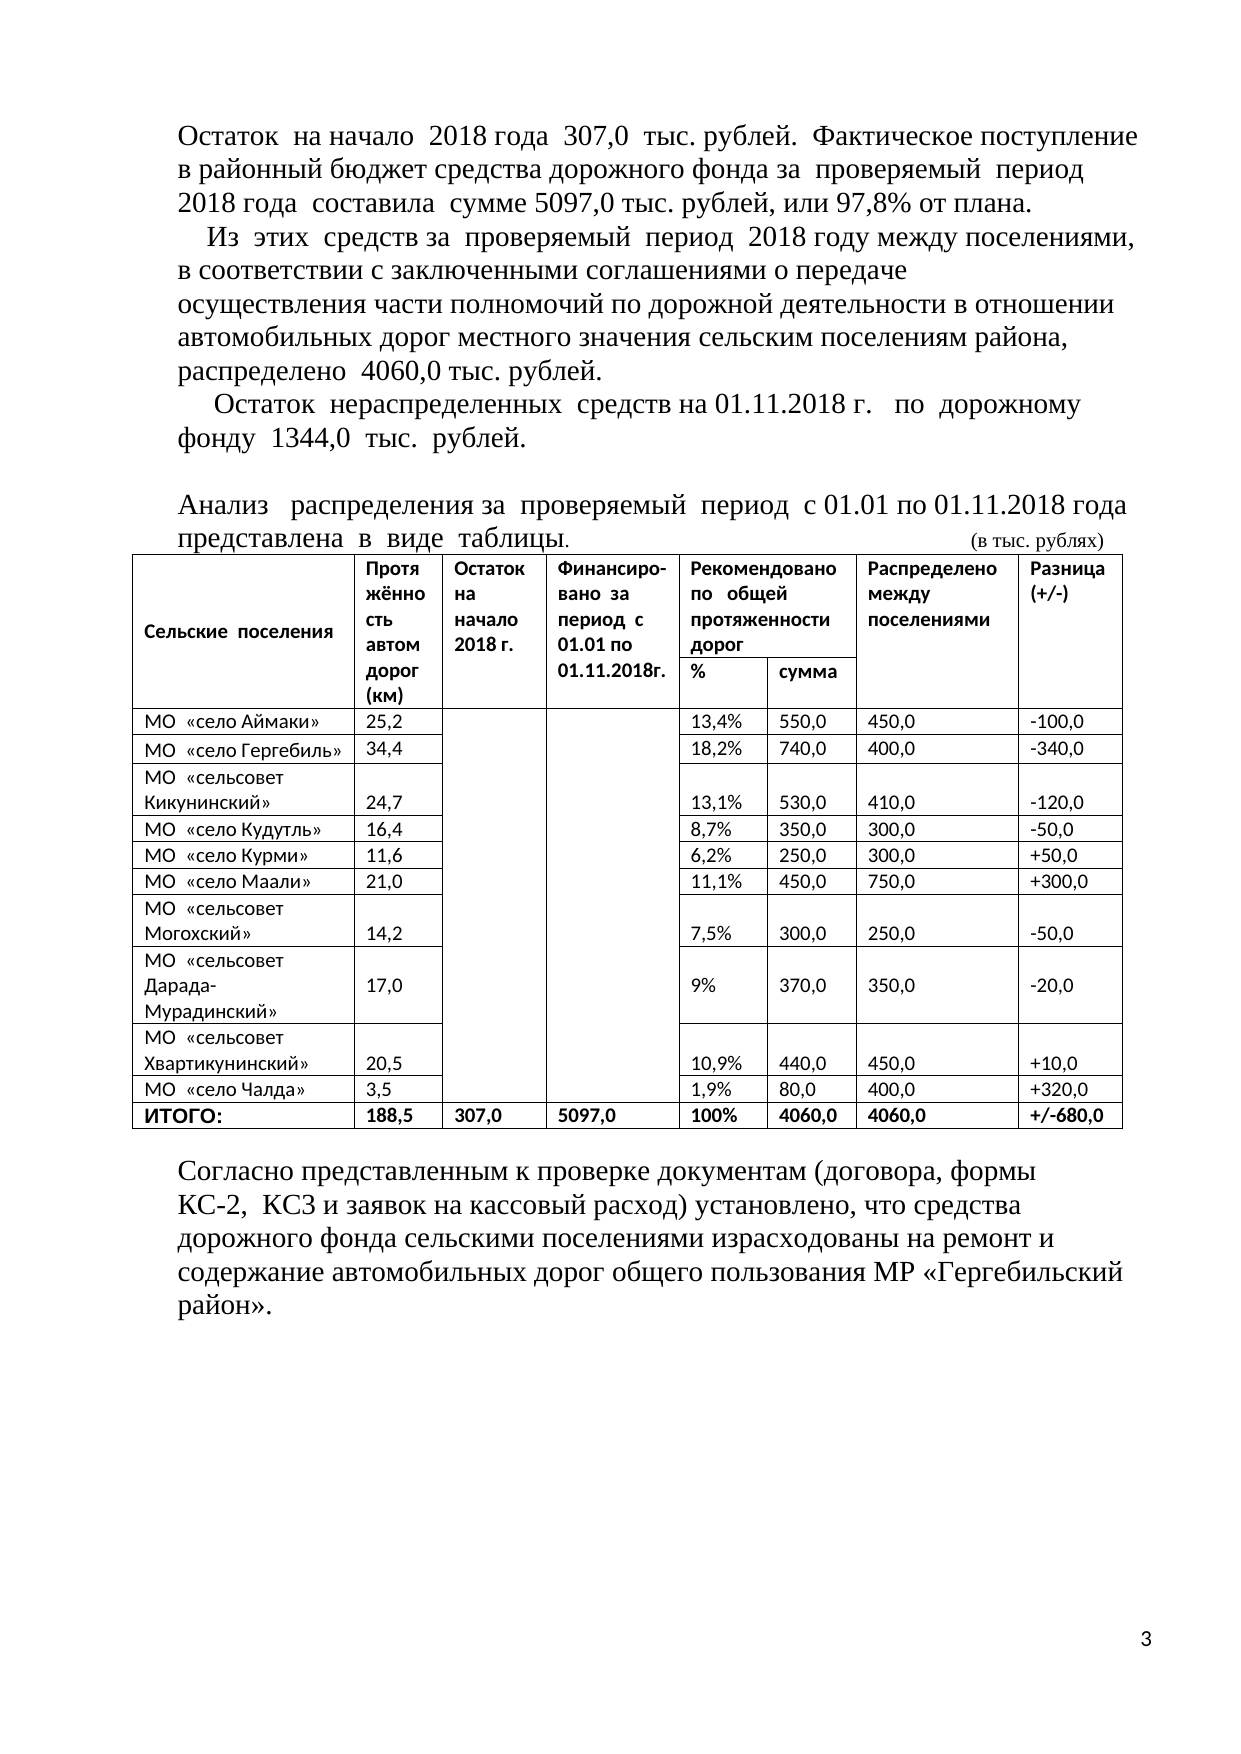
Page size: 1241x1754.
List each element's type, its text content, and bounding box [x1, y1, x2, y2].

table_cell 13,1% [680, 764, 767, 815]
table_cell 300,0 [768, 895, 856, 946]
table_cell [1019, 657, 1122, 708]
table_cell 1,9% [680, 1076, 767, 1102]
table_cell 20,5 [355, 1024, 442, 1075]
table_cell -120,0 [1019, 764, 1122, 815]
table_cell % [680, 658, 767, 708]
table_cell 450,0 [857, 709, 1018, 734]
table_cell МО «село Курми» [133, 842, 354, 868]
table_cell 5097,0 [547, 1103, 679, 1128]
text Остаток на начало 2018 года 307,0 тыс. рублей. Фактическое поступление в районный бюджет средства дорожного фонда за проверяемый период 2018 года составила сумме 5097,0 тыс. рублей, или 97,8% от плана. [177, 118, 1152, 219]
table_cell МО «сельсовет Хвартикунинский» [133, 1024, 354, 1075]
table_cell 250,0 [768, 842, 856, 868]
table_header Протяжённость автом дорог (км) [355, 555, 442, 708]
table_header Финансиро-вано за период с 01.01 по 01.11.2018г. [547, 555, 679, 708]
table_cell [547, 709, 679, 1102]
table_cell 21,0 [355, 869, 442, 894]
table_header Распределено между поселениями [857, 555, 1018, 657]
table_header Сельские поселения [133, 555, 354, 708]
table_cell 550,0 [768, 709, 856, 734]
table_cell МО «село Гергебиль» [133, 735, 354, 763]
table_cell сумма [768, 658, 856, 708]
table_header Остаток на начало 2018 г. [443, 555, 546, 708]
table_cell 9% [680, 947, 767, 1023]
table_cell 25,2 [355, 709, 442, 734]
text Анализ распределения за проверяемый период с 01.01 по 01.11.2018 года представлена в виде таблицы. (в тыс. рублях) [177, 487, 1152, 554]
table_cell 400,0 [857, 735, 1018, 763]
table_cell 80,0 [768, 1076, 856, 1102]
table_cell МО «сельсовет Кикунинский» [133, 764, 354, 815]
table_cell 10,9% [680, 1024, 767, 1075]
table_cell МО «село Чалда» [133, 1076, 354, 1102]
text Остаток нераспределенных средств на 01.11.2018 г. по дорожному фонду 1344,0 тыс. рублей. [177, 386, 1152, 453]
table_cell [857, 657, 1018, 708]
table_cell 300,0 [857, 816, 1018, 841]
table_cell 6,2% [680, 842, 767, 868]
table_cell 16,4 [355, 816, 442, 841]
table_cell 450,0 [857, 1024, 1018, 1075]
table_cell 34,4 [355, 735, 442, 763]
table_cell 740,0 [768, 735, 856, 763]
table_cell МО «село Аймаки» [133, 709, 354, 734]
table_cell [443, 709, 546, 1102]
table_cell 450,0 [768, 869, 856, 894]
table_cell 8,7% [680, 816, 767, 841]
table_cell 11,6 [355, 842, 442, 868]
table_cell 100% [680, 1103, 767, 1128]
table_cell 188,5 [355, 1103, 442, 1128]
table_cell +320,0 [1019, 1076, 1122, 1102]
table_cell 370,0 [768, 947, 856, 1023]
table_cell +50,0 [1019, 842, 1122, 868]
table_cell 300,0 [857, 842, 1018, 868]
table_cell 4060,0 [768, 1103, 856, 1128]
table_cell 3,5 [355, 1076, 442, 1102]
table_cell МО «село Кудутль» [133, 816, 354, 841]
table_cell +300,0 [1019, 869, 1122, 894]
table_cell 11,1% [680, 869, 767, 894]
table_header Разница (+/-) [1019, 555, 1122, 657]
table_cell 14,2 [355, 895, 442, 946]
table_cell 13,4% [680, 709, 767, 734]
table_cell -50,0 [1019, 816, 1122, 841]
table_cell МО «сельсовет Могохский» [133, 895, 354, 946]
table_cell ИТОГО: [133, 1103, 354, 1128]
table_cell 17,0 [355, 947, 442, 1023]
table_cell 18,2% [680, 735, 767, 763]
table_cell 250,0 [857, 895, 1018, 946]
table_cell 440,0 [768, 1024, 856, 1075]
table_cell МО «сельсовет Дарада- Мурадинский» [133, 947, 354, 1023]
table_cell -20,0 [1019, 947, 1122, 1023]
table_cell МО «село Маали» [133, 869, 354, 894]
table_cell 530,0 [768, 764, 856, 815]
text Из этих средств за проверяемый период 2018 году между поселениями, в соответствии с заключенными соглашениями о передаче осуществления части полномочий по дорожной деятельности в отношении автомобильных дорог местного значения сельским поселениям района, распределено 4060,0 тыс. рублей. [177, 219, 1152, 386]
table_cell 410,0 [857, 764, 1018, 815]
table_cell -100,0 [1019, 709, 1122, 734]
table_header Рекомендовано по общей протяженности дорог [680, 555, 856, 657]
table_cell 400,0 [857, 1076, 1018, 1102]
table_cell 350,0 [857, 947, 1018, 1023]
text Согласно представленным к проверке документам (договора, формы КС-2, КС3 и заявок на кассовый расход) установлено, что средства дорожного фонда сельскими поселениями израсходованы на ремонт и содержание автомобильных дорог общего пользования МР «Гергебильский район». [177, 1153, 1152, 1321]
table_cell +10,0 [1019, 1024, 1122, 1075]
table_cell 307,0 [443, 1103, 546, 1128]
table_cell 24,7 [355, 764, 442, 815]
table_cell -50,0 [1019, 895, 1122, 946]
table_cell 7,5% [680, 895, 767, 946]
table_cell -340,0 [1019, 735, 1122, 763]
table_cell 4060,0 [857, 1103, 1018, 1128]
table_cell 750,0 [857, 869, 1018, 894]
table_cell +/-680,0 [1019, 1103, 1122, 1128]
table_cell 350,0 [768, 816, 856, 841]
